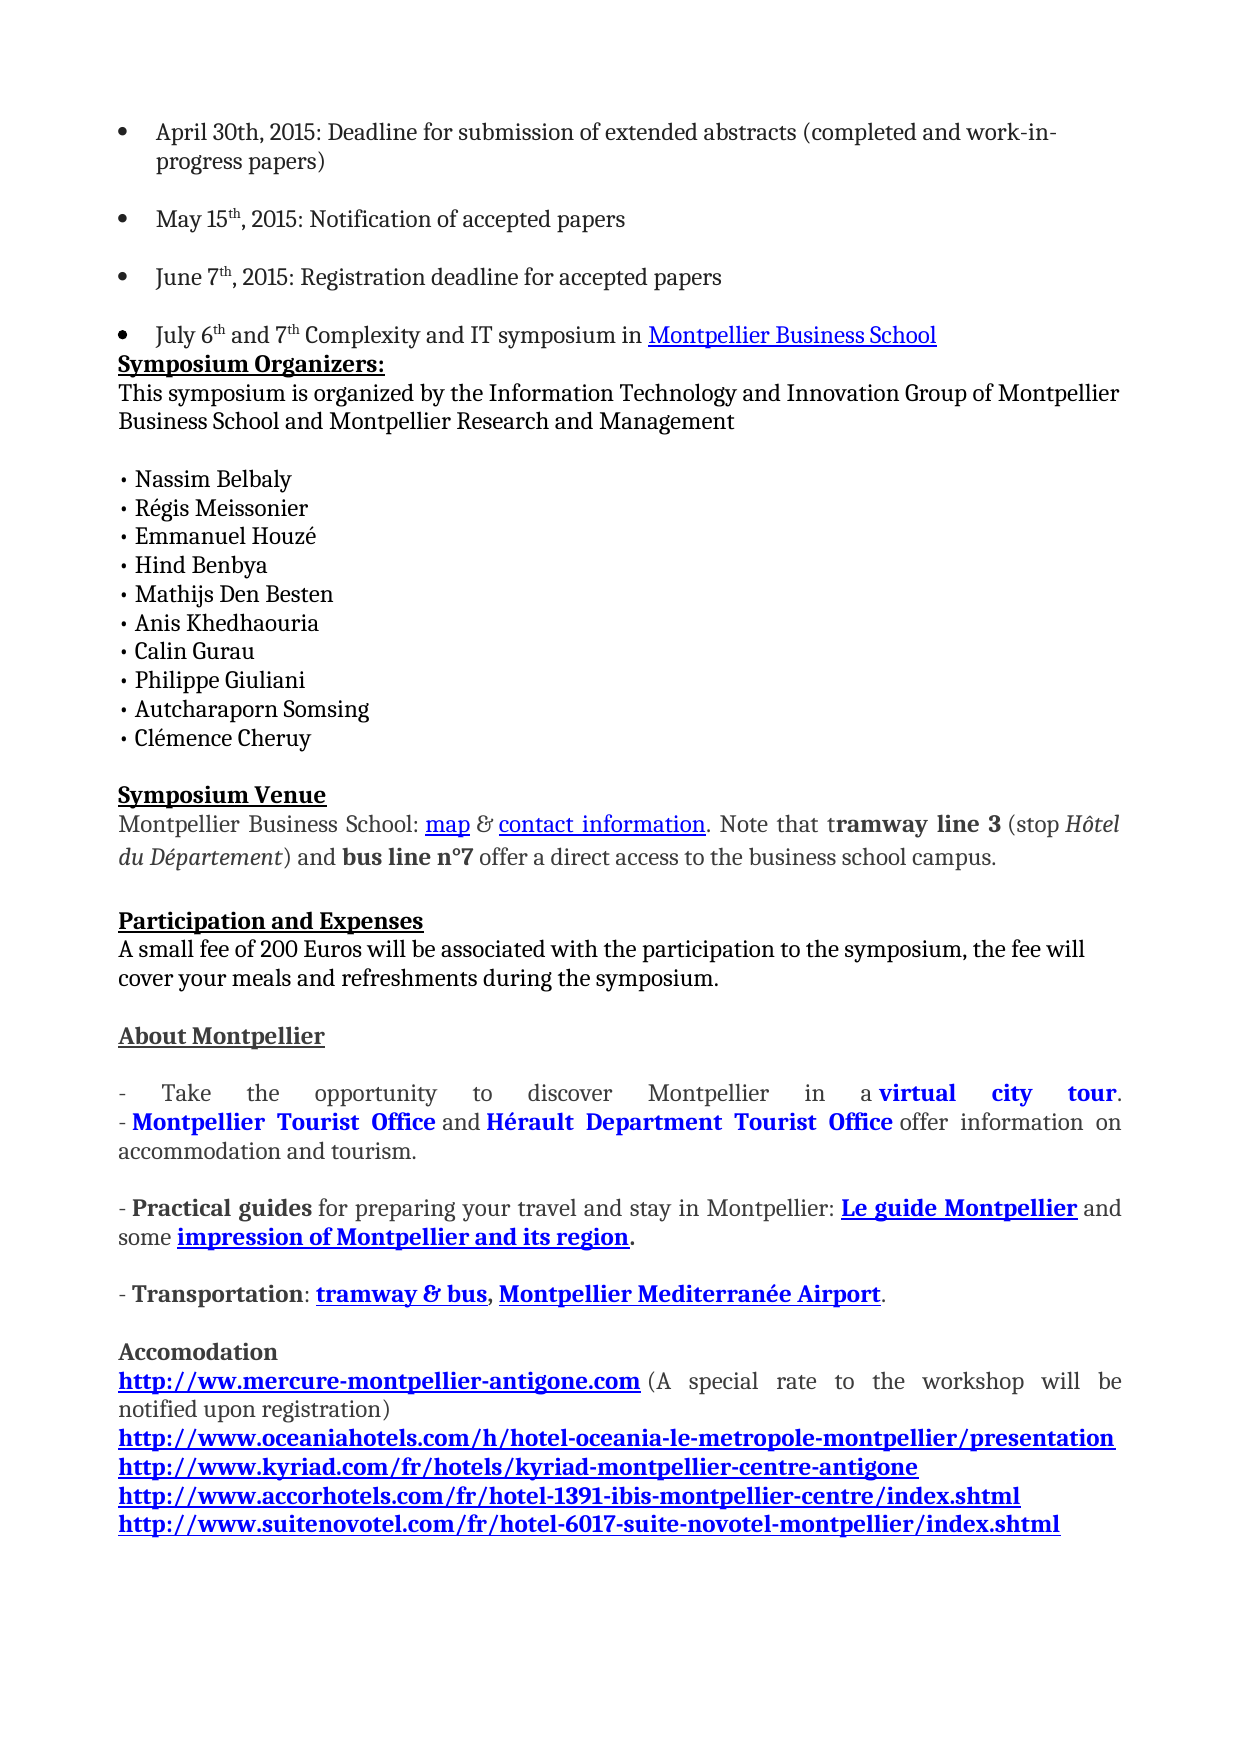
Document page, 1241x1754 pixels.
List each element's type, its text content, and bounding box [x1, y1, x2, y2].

list July 6th and 7th Complexity and IT symposium in Montpellier Business School [118, 321, 1122, 350]
text About Montpellier [118, 1022, 1122, 1050]
text • Anis Khedhaouria [118, 608, 1122, 637]
text • Hind Benbya [118, 551, 1122, 580]
text • Nassim Belbaly [118, 465, 1122, 493]
text • Emmanuel Houzé [118, 522, 1122, 551]
list April 30th, 2015: Deadline for submission of extended abstracts (completed and work-in-progress papers) [118, 118, 1122, 176]
text Montpellier Business School: map & contact information. Note that tramway line 3 (stop Hôtel du Département) and bus line n°7 offer a direct access to the business school campus. [118, 810, 1122, 873]
list June 7th, 2015: Registration deadline for accepted papers [118, 263, 1122, 292]
text - Transportation: tramway & bus, Montpellier Mediterranée Airport. [118, 1252, 1122, 1309]
text This symposium is organized by the Information Technology and Innovation Group of Montpellier Business School and Montpellier Research and Management [118, 378, 1122, 436]
text • Philippe Giuliani [118, 666, 1122, 695]
text • Clémence Cheruy [118, 723, 1122, 752]
text - Take the opportunity to discover Montpellier in a virtual city tour. - Montpellier Tourist Office and Hérault Department Tourist Office offer information on accommodation and tourism. [118, 1050, 1122, 1165]
text A small fee of 200 Euros will be associated with the participation to the symposium, the fee will cover your meals and refreshments during the symposium. [118, 935, 1122, 993]
text • Mathijs Den Besten [118, 580, 1122, 608]
text Accomodation http://ww.mercure-montpellier-antigone.com (A special rate to the workshop will be notified upon registration) [118, 1309, 1122, 1424]
text http://www.oceaniahotels.com/h/hotel-oceania-le-metropole-montpellier/presentation http://www.kyriad.com/fr/hotels/kyriad-montpellier-centre-antigone http://www.accorhotels.com/fr/hotel-1391-ibis-montpellier-centre/index.shtml http://www.suitenovotel.com/fr/hotel-6017-suite-novotel-montpellier/index.shtml [118, 1424, 1122, 1539]
text - Practical guides for preparing your travel and stay in Montpellier: Le guide Montpellier and some impression of Montpellier and its region. [118, 1165, 1122, 1252]
text • Régis Meissonier [118, 493, 1122, 522]
text Participation and Expenses [118, 907, 1122, 935]
text Symposium Organizers: [118, 350, 1122, 378]
text • Autcharaporn Somsing [118, 695, 1122, 723]
text • Calin Gurau [118, 637, 1122, 666]
list May 15th, 2015: Notification of accepted papers [118, 205, 1122, 234]
text Symposium Venue [118, 781, 1122, 810]
